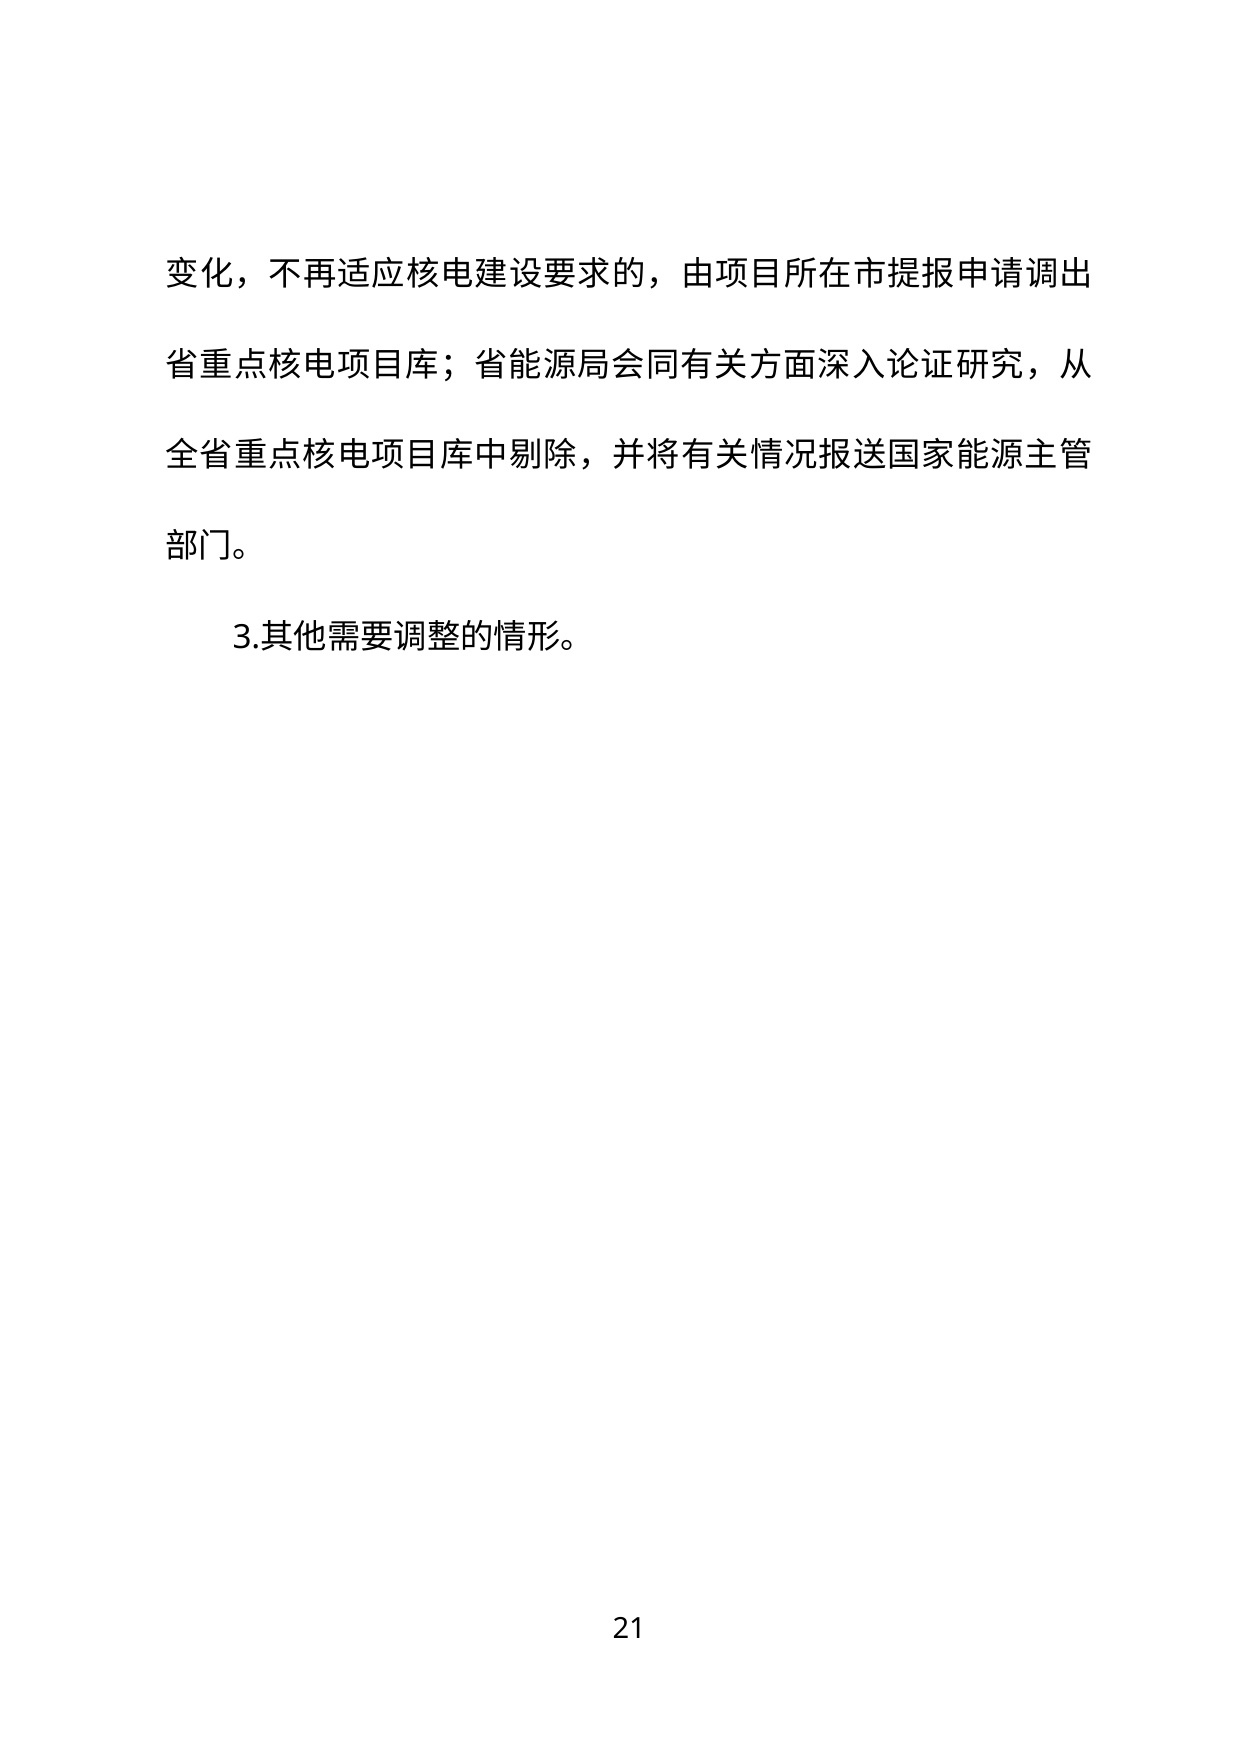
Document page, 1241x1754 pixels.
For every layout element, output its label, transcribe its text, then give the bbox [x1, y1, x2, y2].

text 3.其他需要调整的情形。 [165, 588, 1092, 679]
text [165, 226, 1092, 588]
